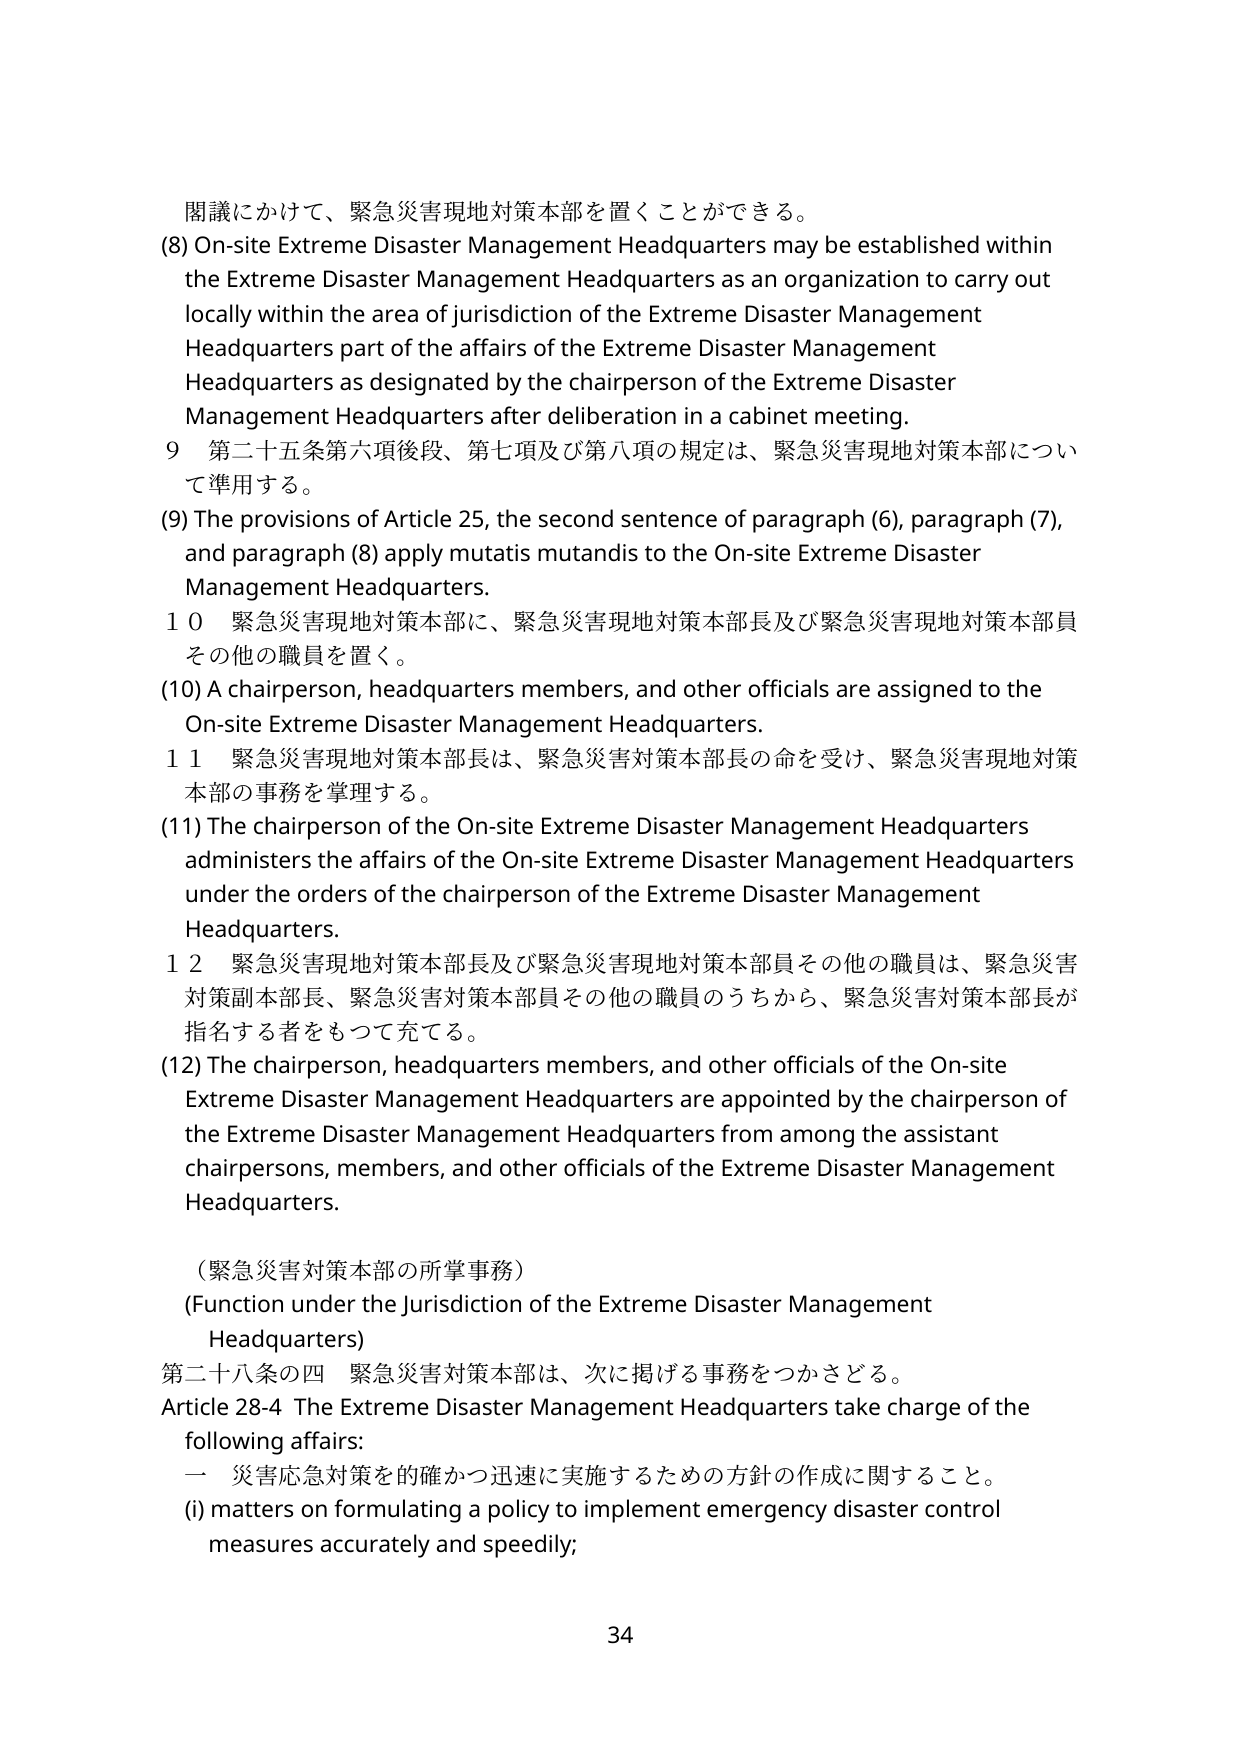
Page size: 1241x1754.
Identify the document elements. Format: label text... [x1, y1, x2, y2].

text １２ 緊急災害現地対策本部長及び緊急災害現地対策本部員その他の職員は、緊急災害対策副本部長、緊急災害対策本部員その他の職員のうちから、緊急災害対策本部長が指名する者をもつて充てる。 [161, 945, 1079, 1048]
text (i) matters on formulating a policy to implement emergency disaster control measures accurately and speedily; [184, 1492, 1079, 1560]
text (11) The chairperson of the On-site Extreme Disaster Management Headquarters administers the affairs of the On-site Extreme Disaster Management Headquarters under the orders of the chairperson of the Extreme Disaster Management Headquarters. [161, 809, 1079, 945]
text (9) The provisions of Article 25, the second sentence of paragraph (6), paragraph (7), and paragraph (8) apply mutatis mutandis to the On-site Extreme Disaster Management Headquarters. [161, 501, 1079, 604]
text 一 災害応急対策を的確かつ迅速に実施するための方針の作成に関すること。 [184, 1458, 1079, 1492]
text 第二十八条の四 緊急災害対策本部は、次に掲げる事務をつかさどる。 [161, 1355, 1079, 1389]
text (10) A chairperson, headquarters members, and other officials are assigned to the On-site Extreme Disaster Management Headquarters. [161, 672, 1079, 740]
text （緊急災害対策本部の所掌事務） [184, 1253, 1079, 1287]
text (8) On-site Extreme Disaster Management Headquarters may be established within the Extreme Disaster Management Headquarters as an organization to carry out locally within the area of jurisdiction of the Extreme Disaster Management Headquarters part of the affairs of the Extreme Disaster Management Headquarters as designated by the chairperson of the Extreme Disaster Management Headquarters after deliberation in a cabinet meeting. [161, 228, 1079, 433]
text (Function under the Jurisdiction of the Extreme Disaster Management Headquarters) [184, 1287, 1079, 1355]
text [161, 194, 1079, 228]
text (12) The chairperson, headquarters members, and other officials of the On-site Extreme Disaster Management Headquarters are appointed by the chairperson of the Extreme Disaster Management Headquarters from among the assistant chairpersons, members, and other officials of the Extreme Disaster Management Headquarters. [161, 1048, 1079, 1219]
text ９ 第二十五条第六項後段、第七項及び第八項の規定は、緊急災害現地対策本部について準用する。 [161, 433, 1079, 501]
text Article 28-4 The Extreme Disaster Management Headquarters take charge of the following affairs: [161, 1389, 1079, 1458]
text １０ 緊急災害現地対策本部に、緊急災害現地対策本部長及び緊急災害現地対策本部員その他の職員を置く。 [161, 604, 1079, 672]
text １１ 緊急災害現地対策本部長は、緊急災害対策本部長の命を受け、緊急災害現地対策本部の事務を掌理する。 [161, 740, 1079, 809]
